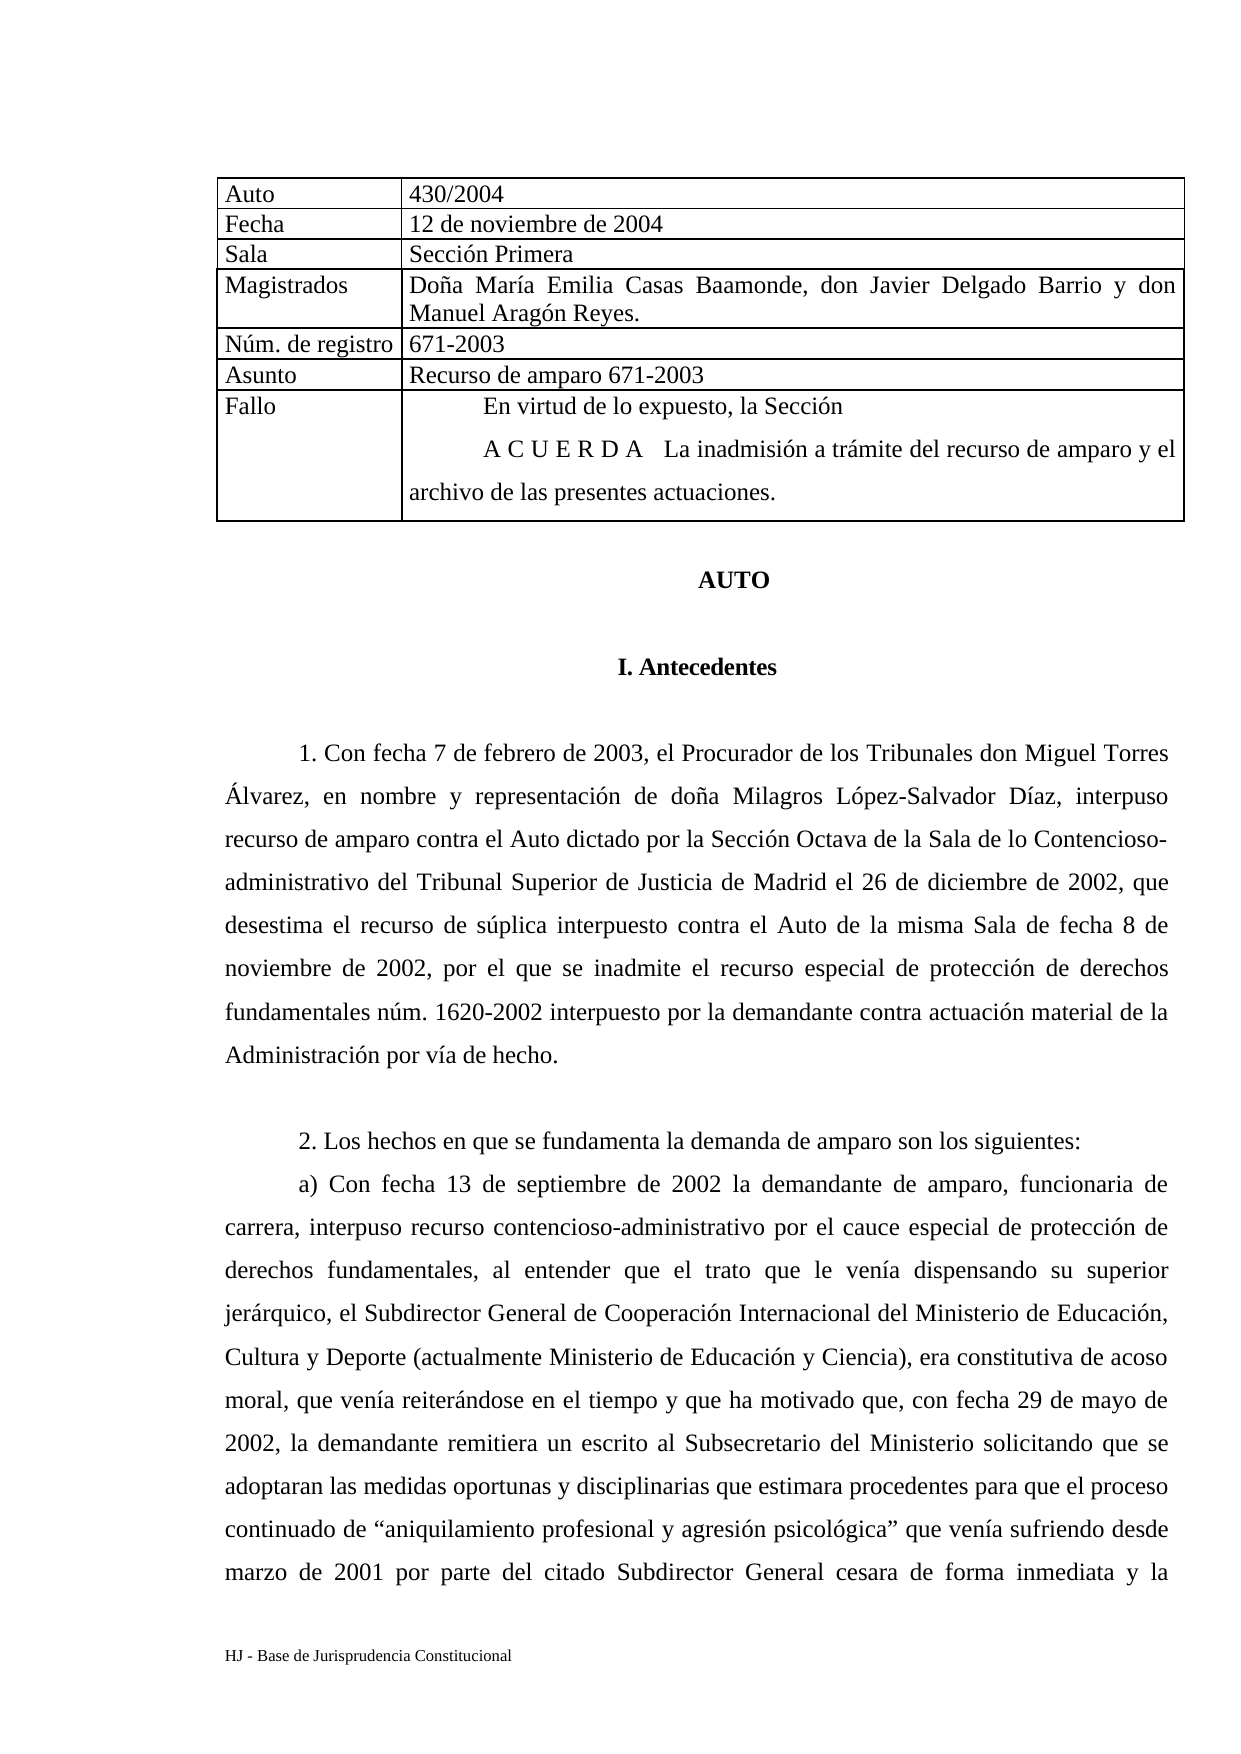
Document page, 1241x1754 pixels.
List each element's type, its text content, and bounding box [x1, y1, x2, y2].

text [224, 1169, 1169, 1586]
table_cell Magistrados [218, 270, 401, 327]
table_cell Sección Primera [402, 240, 1184, 268]
table_cell 12 de noviembre de 2004 [402, 209, 1184, 238]
table_cell Núm. de registro [218, 329, 401, 358]
table_cell Sala [218, 240, 401, 268]
table_cell Recurso de amparo 671-2003 [403, 360, 1183, 389]
table_cell 671-2003 [403, 329, 1183, 358]
table_cell Asunto [218, 360, 401, 389]
table_header Auto [218, 179, 401, 207]
text 2. Los hechos en que se fundamenta la demanda de amparo son los siguientes: [224, 1126, 1169, 1155]
text AUTO [224, 565, 1169, 594]
table_cell Fallo [218, 391, 401, 520]
table_header 430/2004 [402, 179, 1184, 207]
table_cell Doña María Emilia Casas Baamonde, don Javier Delgado Barrio y don Manuel Aragón Reyes. [403, 270, 1183, 327]
text 1. Con fecha 7 de febrero de 2003, el Procurador de los Tribunales don Miguel Torres Álvarez, en nombre y representación de doña Milagros López-Salvador Díaz, interpuso recurso de amparo contra el Auto dictado por la Sección Octava de la Sala de lo Contencioso-administrativo del Tribunal Superior de Justicia de Madrid el 26 de diciembre de 2002, que desestima el recurso de súplica interpuesto contra el Auto de la misma Sala de fecha 8 de noviembre de 2002, por el que se inadmite el recurso especial de protección de derechos fundamentales núm. 1620-2002 interpuesto por la demandante contra actuación material de la Administración por vía de hecho. [224, 738, 1169, 1068]
table_cell Fecha [218, 209, 401, 238]
table_cell En virtud de lo expuesto, la Sección A C U E R D A La inadmisión a trámite del recurso de amparo y el archivo de las presentes actuaciones. [403, 391, 1183, 520]
text I. Antecedentes [224, 652, 1169, 680]
